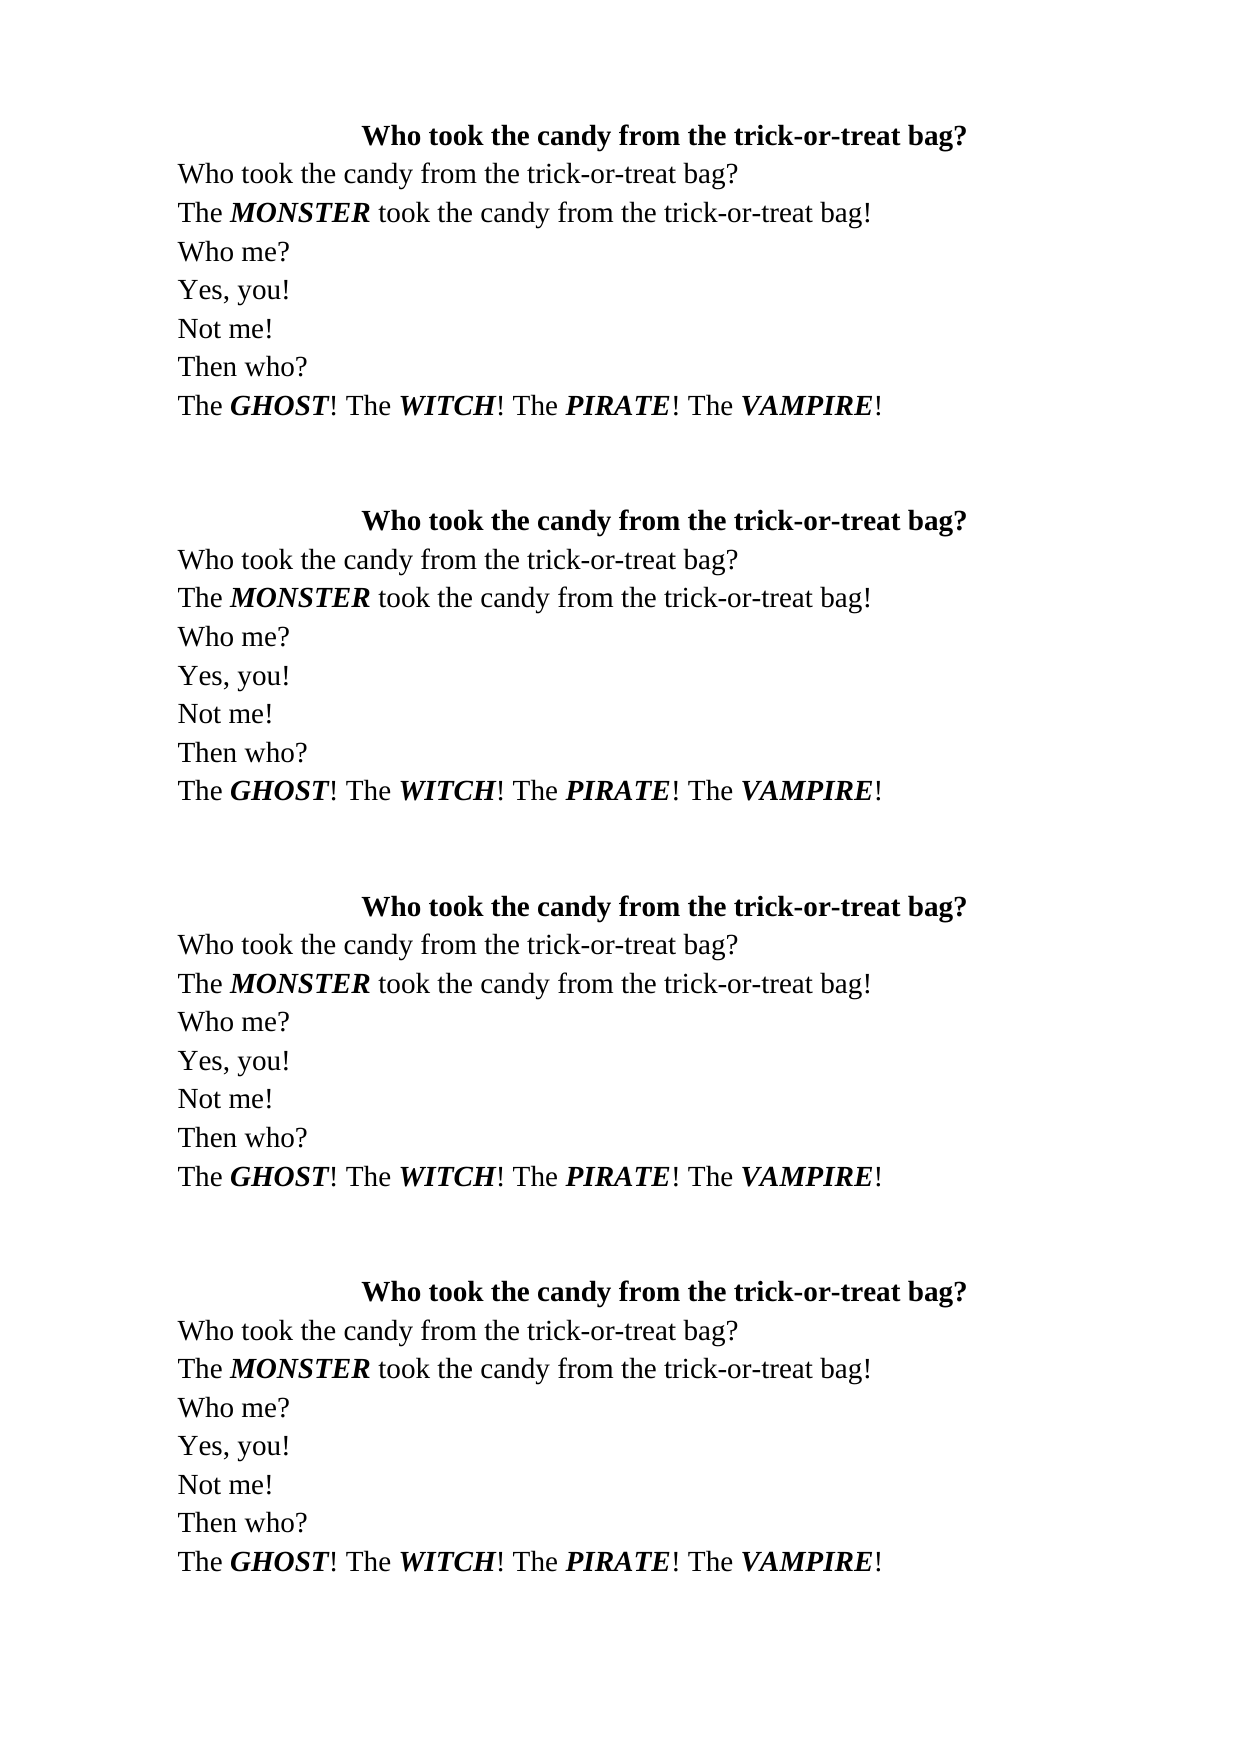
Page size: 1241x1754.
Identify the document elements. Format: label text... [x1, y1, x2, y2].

text Who took the candy from the trick-or-treat bag? [177, 927, 1152, 961]
text Not me! [177, 311, 1152, 344]
text Who took the candy from the trick-or-treat bag? [177, 1274, 1152, 1308]
text The GHOST! The WITCH! The PIRATE! The VAMPIRE! [177, 1159, 1152, 1192]
text Then who? [177, 349, 1152, 383]
text The GHOST! The WITCH! The PIRATE! The VAMPIRE! [177, 388, 1152, 421]
text Who took the candy from the trick-or-treat bag? [177, 503, 1152, 537]
text Who me? [177, 619, 1152, 653]
text Then who? [177, 1120, 1152, 1154]
text The MONSTER took the candy from the trick-or-treat bag! [177, 1351, 1152, 1385]
text The MONSTER took the candy from the trick-or-treat bag! [177, 581, 1152, 614]
text Who me? [177, 1004, 1152, 1038]
text The MONSTER took the candy from the trick-or-treat bag! [177, 195, 1152, 229]
text Who me? [177, 234, 1152, 267]
text The GHOST! The WITCH! The PIRATE! The VAMPIRE! [177, 1544, 1152, 1578]
text Who me? [177, 1390, 1152, 1423]
text Who took the candy from the trick-or-treat bag? [177, 118, 1152, 152]
text Who took the candy from the trick-or-treat bag? [177, 157, 1152, 190]
text Not me! [177, 696, 1152, 730]
text Yes, you! [177, 658, 1152, 691]
text Who took the candy from the trick-or-treat bag? [177, 542, 1152, 576]
text The GHOST! The WITCH! The PIRATE! The VAMPIRE! [177, 773, 1152, 807]
text Not me! [177, 1467, 1152, 1501]
text Yes, you! [177, 1428, 1152, 1462]
text Then who? [177, 1506, 1152, 1539]
text Then who? [177, 735, 1152, 768]
text Yes, you! [177, 1043, 1152, 1077]
text The MONSTER took the candy from the trick-or-treat bag! [177, 966, 1152, 999]
text Not me! [177, 1082, 1152, 1115]
text Who took the candy from the trick-or-treat bag? [177, 1313, 1152, 1346]
text Who took the candy from the trick-or-treat bag? [177, 889, 1152, 922]
text Yes, you! [177, 272, 1152, 306]
